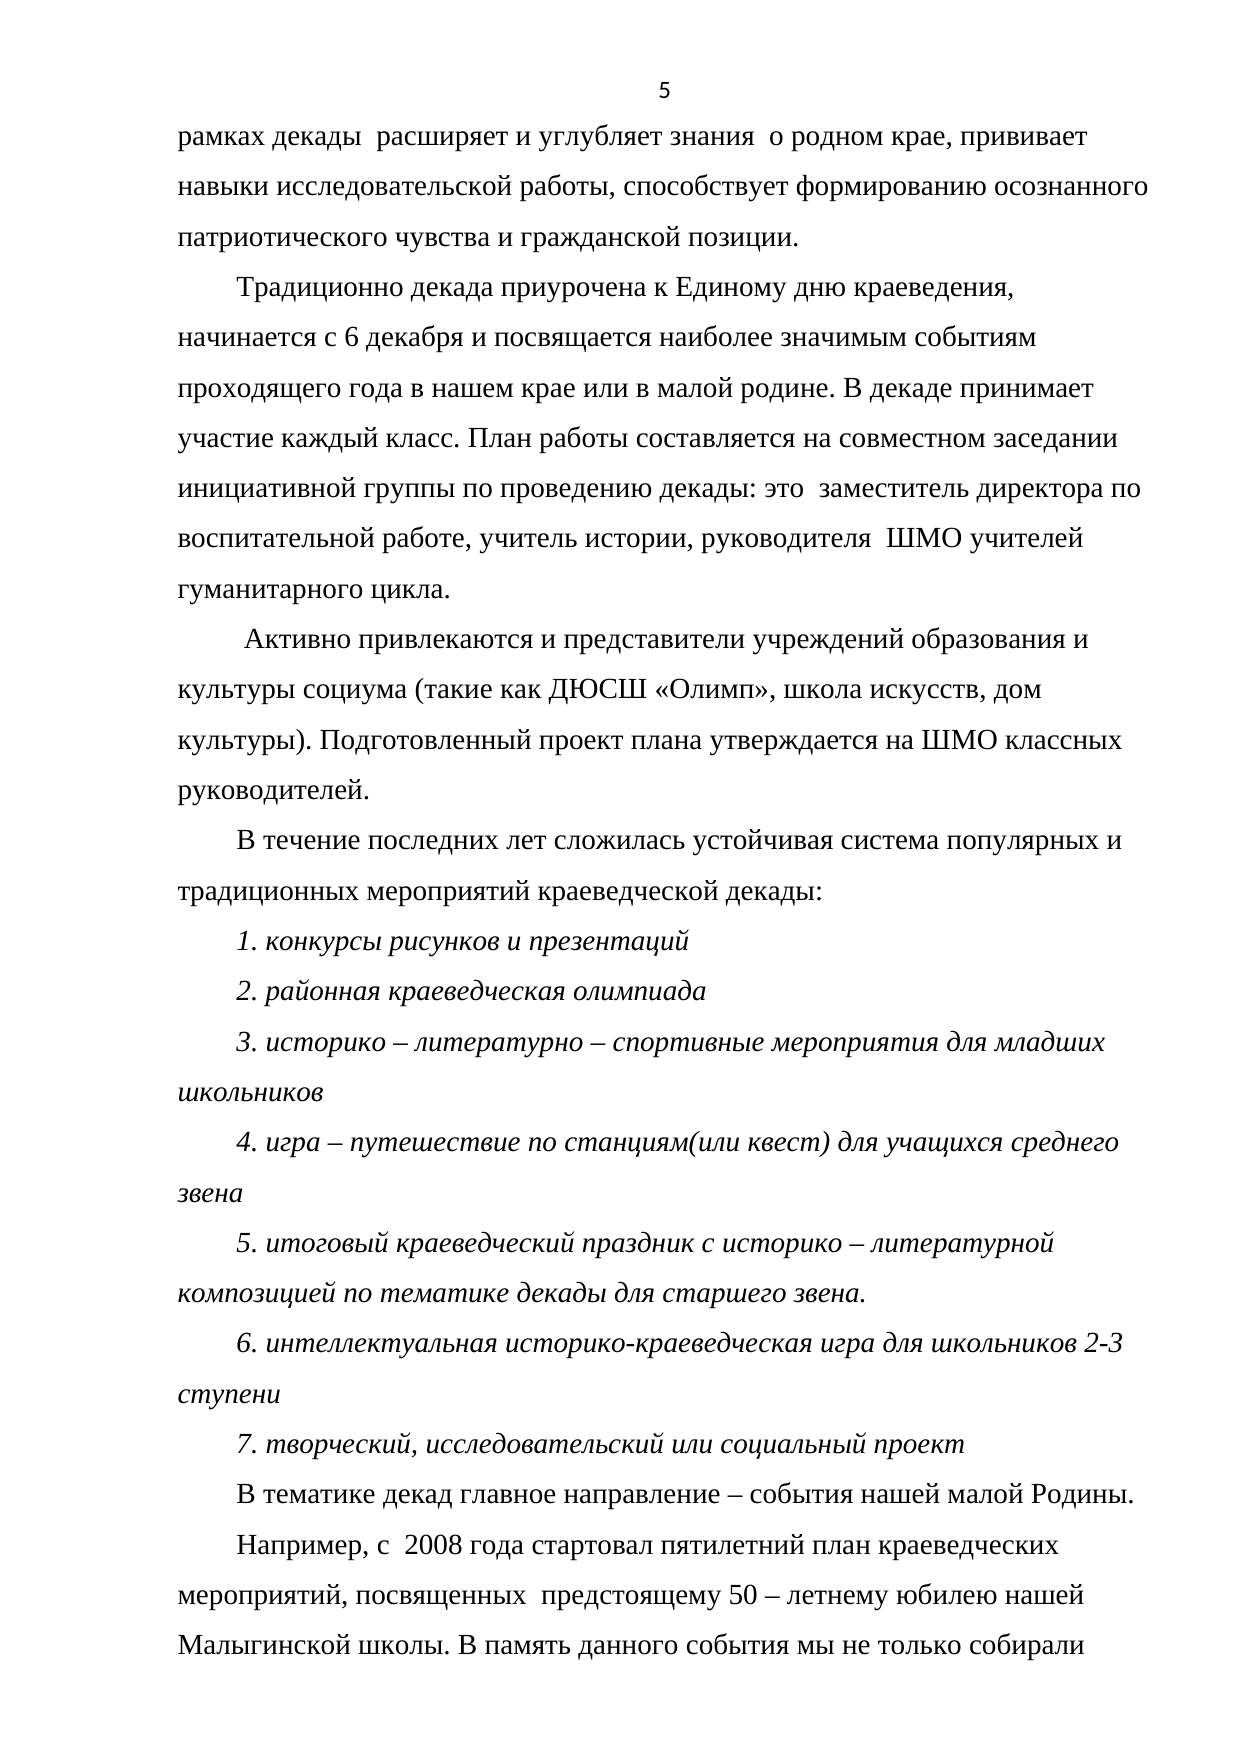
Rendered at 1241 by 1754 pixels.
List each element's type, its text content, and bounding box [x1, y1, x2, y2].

text 6. интеллектуальная историко-краеведческая игра для школьников 2-3 ступени [177, 1326, 1152, 1409]
text 4. игра – путешествие по станциям(или квест) для учащихся среднего звена [177, 1124, 1152, 1208]
text В течение последних лет сложилась устойчивая система популярных и традиционных мероприятий краеведческой декады: [177, 822, 1152, 906]
text 1. конкурсы рисунков и презентаций [177, 923, 1152, 957]
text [177, 1527, 1152, 1661]
text Активно привлекаются и представители учреждений образования и культуры социума (такие как ДЮСШ «Олимп», школа искусств, дом культуры). Подготовленный проект плана утверждается на ШМО классных руководителей. [177, 621, 1152, 806]
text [177, 118, 1152, 252]
text В тематике декад главное направление – события нашей малой Родины. [177, 1477, 1152, 1510]
text 5. итоговый краеведческий праздник с историко – литературной композицией по тематике декады для старшего звена. [177, 1225, 1152, 1309]
text 2. районная краеведческая олимпиада [177, 973, 1152, 1007]
text 3. историко – литературно – спортивные мероприятия для младших школьников [177, 1024, 1152, 1108]
text Традиционно декада приурочена к Единому дню краеведения, начинается с 6 декабря и посвящается наиболее значимым событиям проходящего года в нашем крае или в малой родине. В декаде принимает участие каждый класс. План работы составляется на совместном заседании инициативной группы по проведению декады: это заместитель директора по воспитательной работе, учитель истории, руководителя ШМО учителей гуманитарного цикла. [177, 269, 1152, 604]
text 7. творческий, исследовательский или социальный проект [177, 1426, 1152, 1460]
